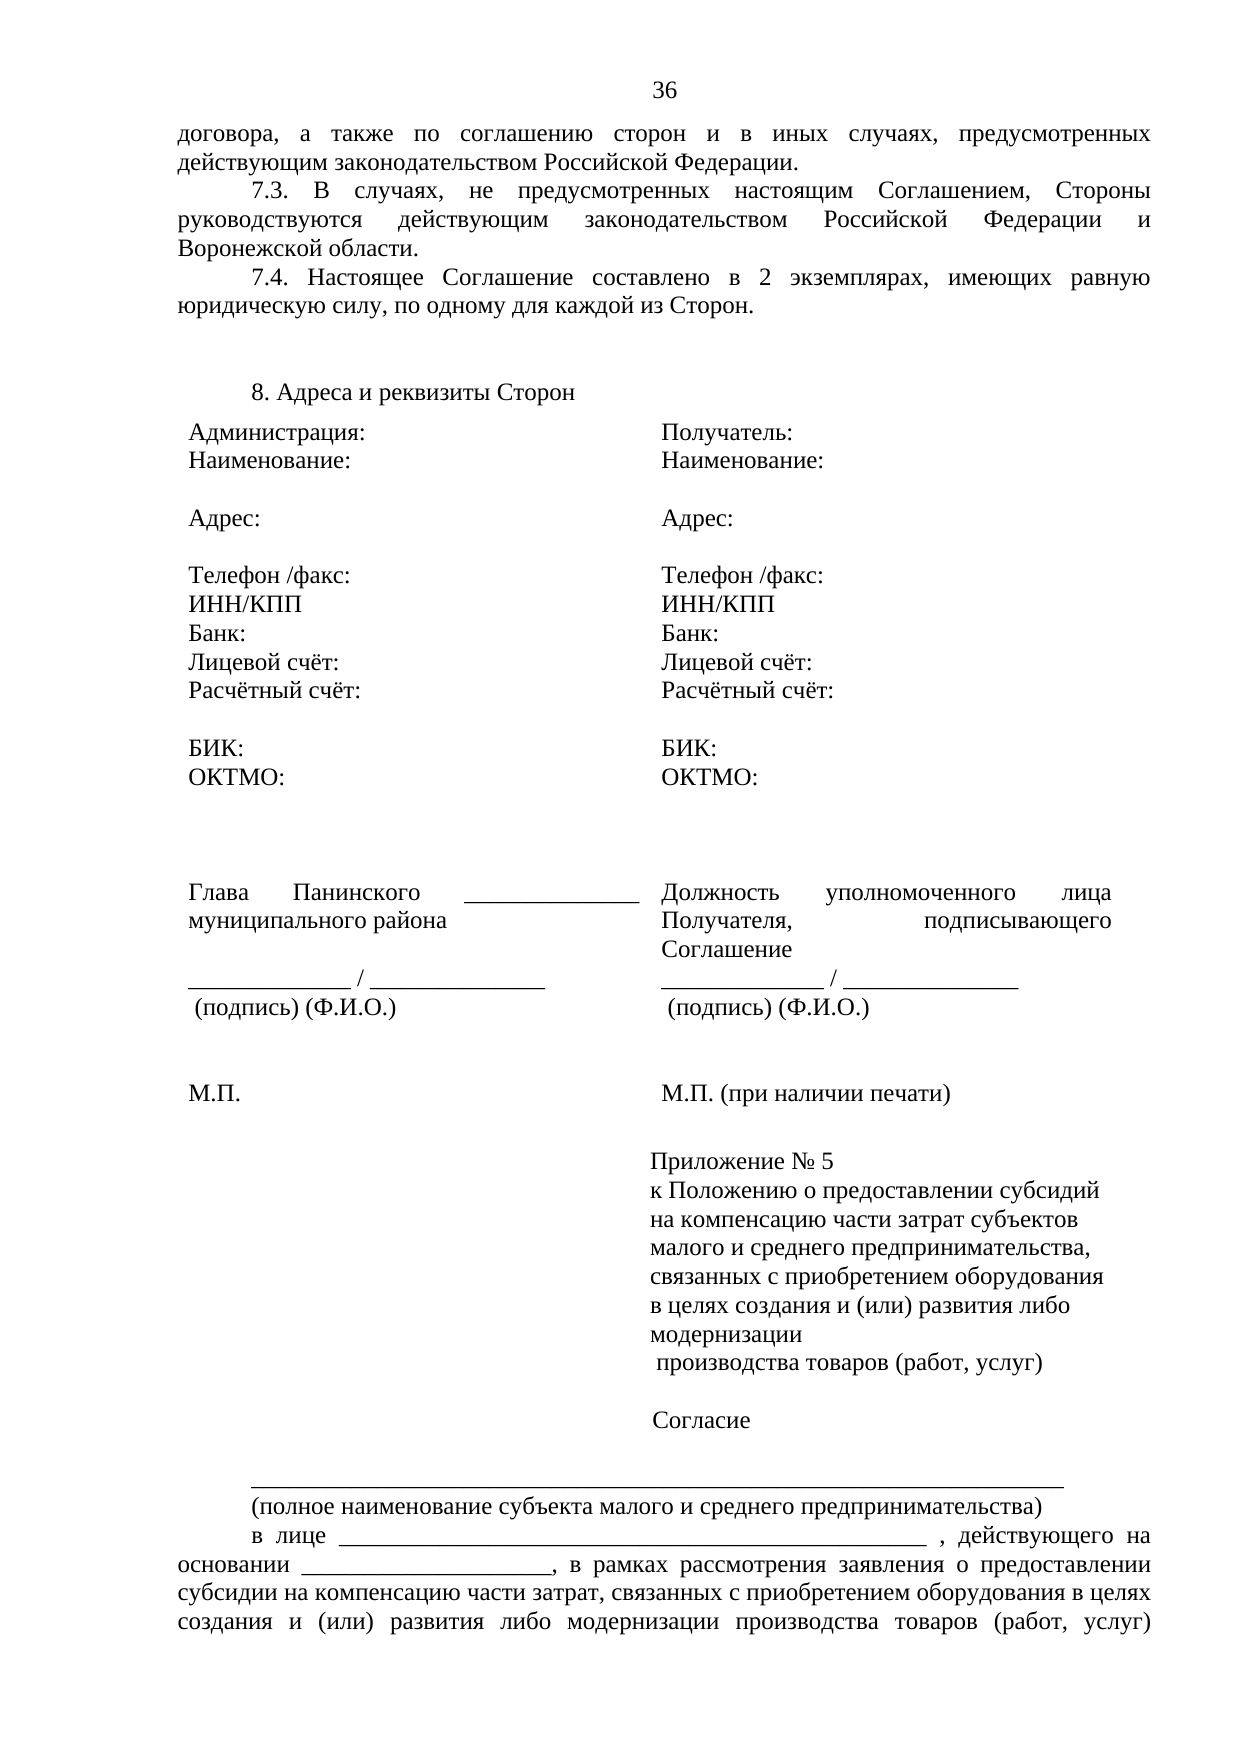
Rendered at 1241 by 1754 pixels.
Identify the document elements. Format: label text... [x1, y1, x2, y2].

table_header Получатель: Наименование: Адрес: Телефон /факс: ИНН/КПП Банк: Лицевой счёт: Расчётный счёт: БИК: ОКТМО: Должность уполномоченного лица Получателя, подписывающего Соглашение _____________ / ______________ (подпись) (Ф.И.О.) М.П. (при наличии печати) [650, 406, 1123, 1117]
text 8. Адреса и реквизиты Сторон [177, 377, 1152, 406]
text _________________________________________________________________ [177, 1462, 1152, 1491]
text 7.4. Настоящее Соглашение составлено в 2 экземплярах, имеющих равную юридическую силу, по одному для каждой из Сторон. [177, 262, 1152, 319]
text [177, 1520, 1152, 1635]
text в целях создания и (или) развития либо модернизации [650, 1290, 1152, 1347]
text (полное наименование субъекта малого и среднего предпринимательства) [177, 1491, 1152, 1520]
text Согласие [177, 1405, 1152, 1434]
text Приложение № 5 [650, 1146, 1152, 1175]
text связанных с приобретением оборудования [650, 1261, 1152, 1290]
text производства товаров (работ, услуг) [650, 1347, 1152, 1376]
text к Положению о предоставлении субсидий [650, 1175, 1152, 1204]
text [177, 118, 1152, 176]
text 7.3. В случаях, не предусмотренных настоящим Соглашением, Стороны руководствуются действующим законодательством Российской Федерации и Воронежской области. [177, 176, 1152, 262]
table_header Администрация: Наименование: Адрес: Телефон /факс: ИНН/КПП Банк: Лицевой счёт: Расчётный счёт: БИК: ОКТМО: Глава Панинского ______________ муниципального района _____________ / ______________ (подпись) (Ф.И.О.) М.П. [177, 406, 650, 1117]
text малого и среднего предпринимательства, [650, 1232, 1152, 1261]
text на компенсацию части затрат субъектов [650, 1204, 1152, 1232]
